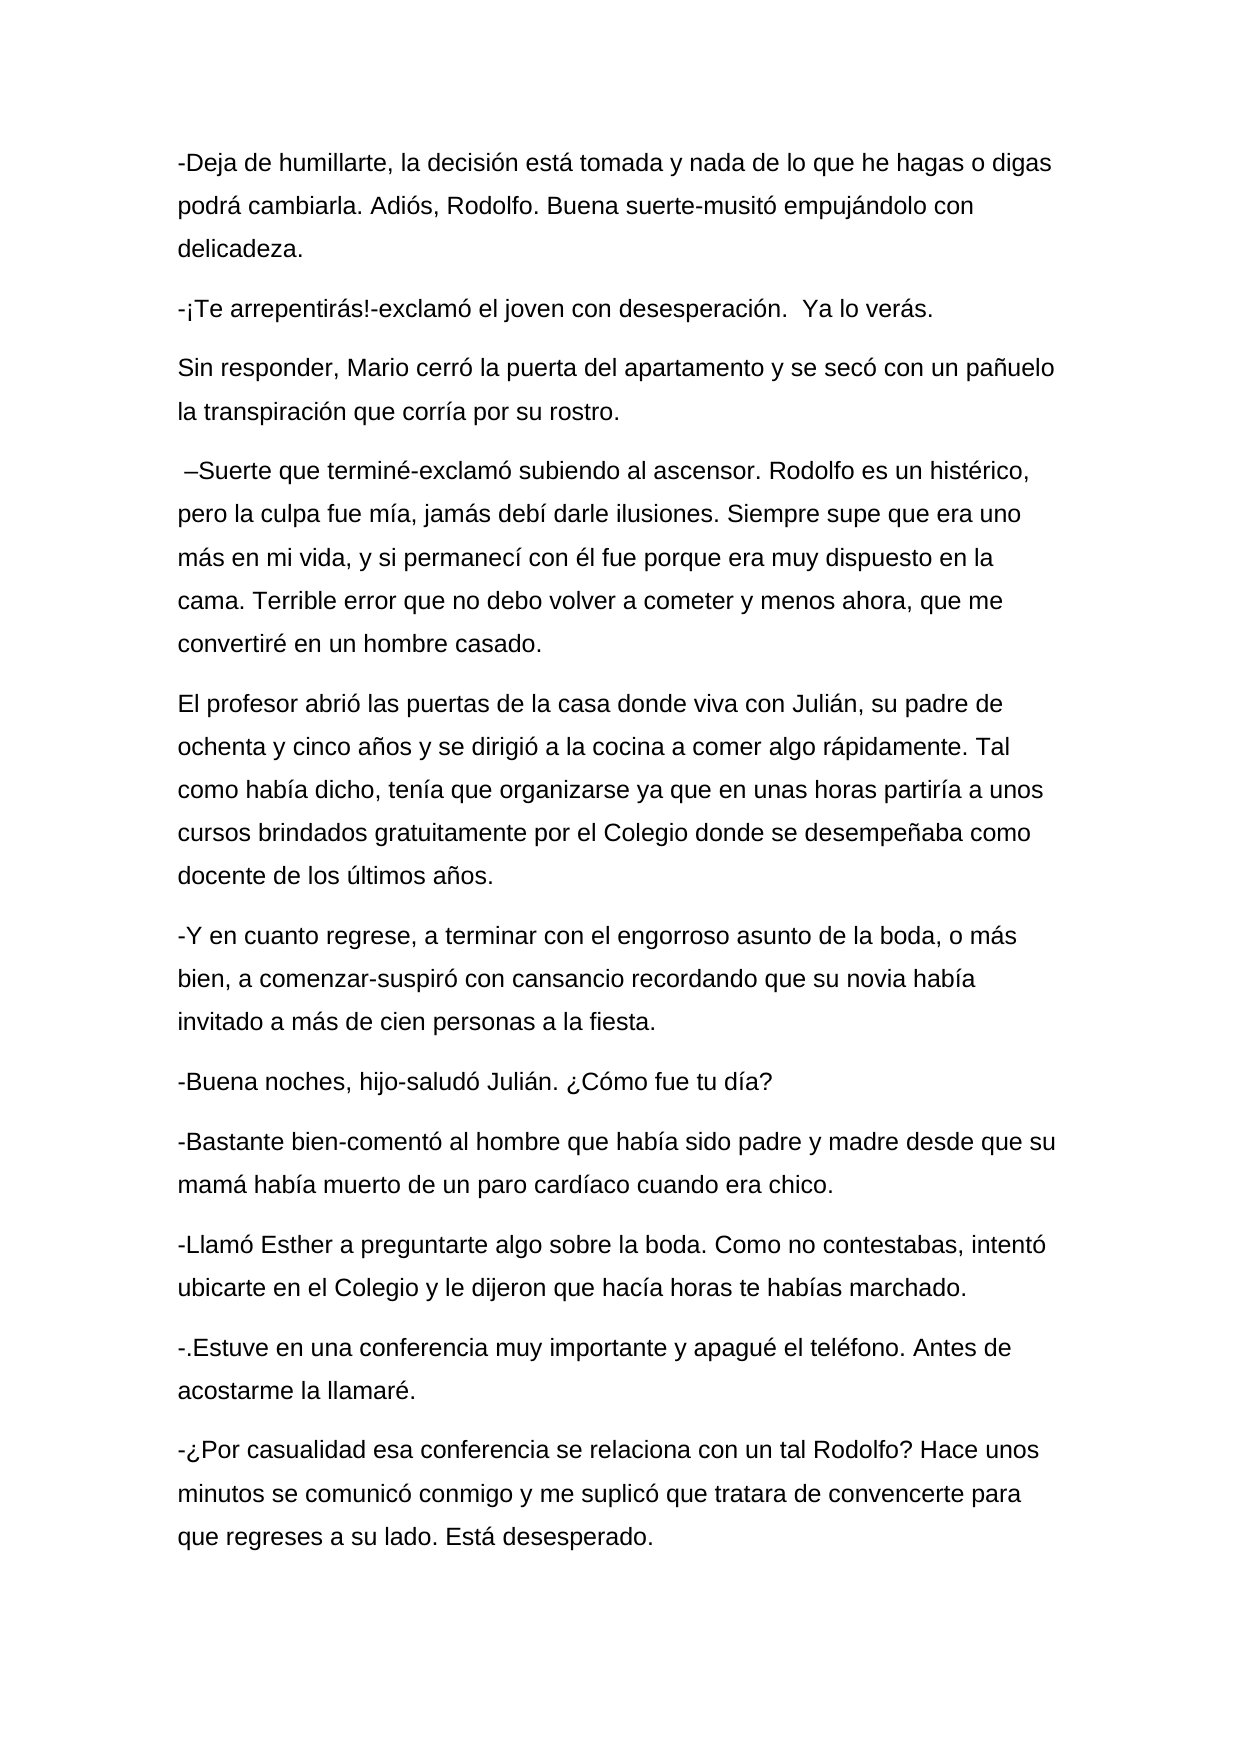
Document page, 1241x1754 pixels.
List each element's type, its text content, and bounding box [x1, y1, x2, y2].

text -Deja de humillarte, la decisión está tomada y nada de lo que he hagas o digas podrá cambiarla. Adiós, Rodolfo. Buena suerte-musitó empujándolo con delicadeza. [177, 148, 1063, 263]
text -Llamó Esther a preguntarte algo sobre la boda. Como no contestabas, intentó ubicarte en el Colegio y le dijeron que hacía horas te habías marchado. [177, 1230, 1063, 1302]
text -Buena noches, hijo-saludó Julián. ¿Cómo fue tu día? [177, 1067, 1063, 1096]
text -Bastante bien-comentó al hombre que había sido padre y madre desde que su mamá había muerto de un paro cardíaco cuando era chico. [177, 1127, 1063, 1199]
text -Y en cuanto regrese, a terminar con el engorroso asunto de la boda, o más bien, a comenzar-suspiró con cansancio recordando que su novia había invitado a más de cien personas a la fiesta. [177, 921, 1063, 1036]
text El profesor abrió las puertas de la casa donde viva con Julián, su padre de ochenta y cinco años y se dirigió a la cocina a comer algo rápidamente. Tal como había dicho, tenía que organizarse ya que en unas horas partiría a unos cursos brindados gratuitamente por el Colegio donde se desempeñaba como docente de los últimos años. [177, 689, 1063, 890]
text –Suerte que terminé-exclamó subiendo al ascensor. Rodolfo es un histérico, pero la culpa fue mía, jamás debí darle ilusiones. Siempre supe que era uno más en mi vida, y si permanecí con él fue porque era muy dispuesto en la cama. Terrible error que no debo volver a cometer y menos ahora, que me convertiré en un hombre casado. [177, 456, 1063, 658]
text Sin responder, Mario cerró la puerta del apartamento y se secó con un pañuelo la transpiración que corría por su rostro. [177, 353, 1063, 425]
text -¡Te arrepentirás!-exclamó el joven con desesperación. Ya lo verás. [177, 294, 1063, 322]
text -.Estuve en una conferencia muy importante y apagué el teléfono. Antes de acostarme la llamaré. [177, 1333, 1063, 1404]
text -¿Por casualidad esa conferencia se relaciona con un tal Rodolfo? Hace unos minutos se comunicó conmigo y me suplicó que tratara de convencerte para que regreses a su lado. Está desesperado. [177, 1436, 1063, 1551]
